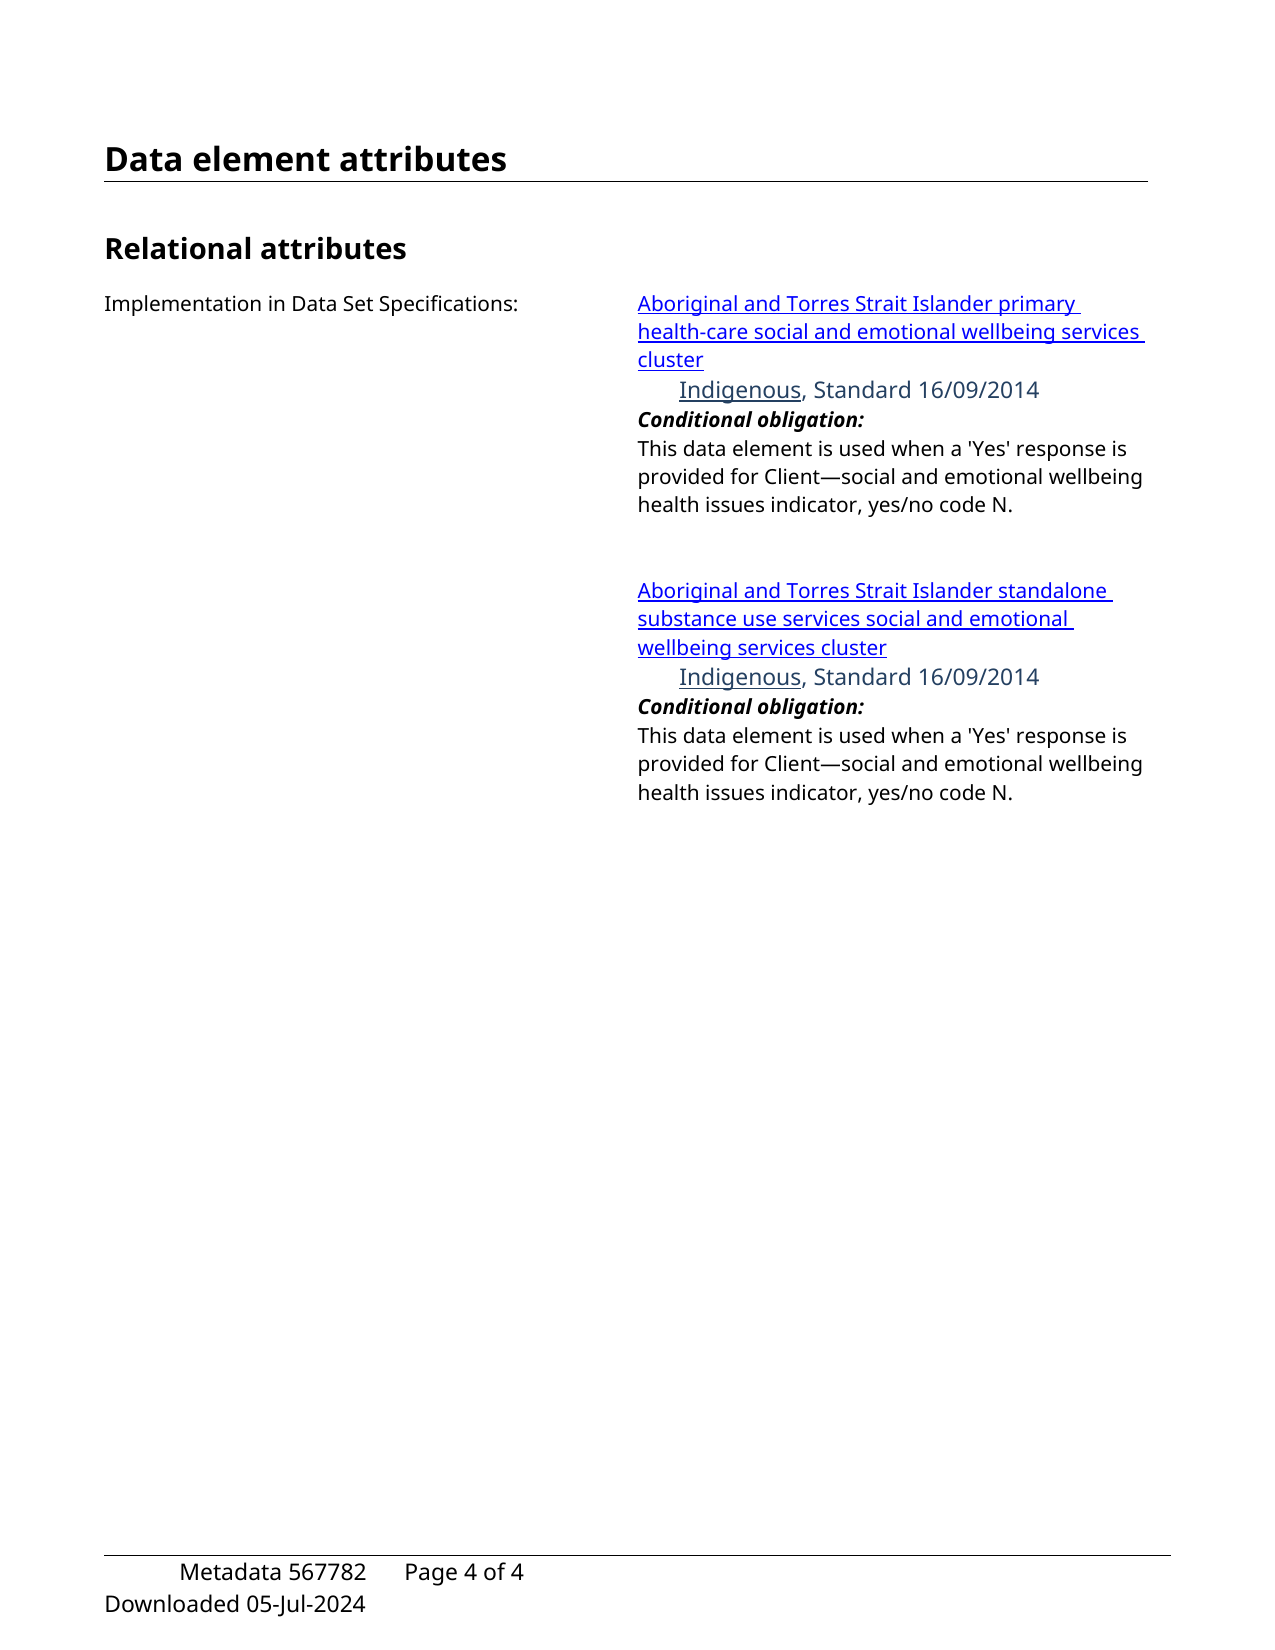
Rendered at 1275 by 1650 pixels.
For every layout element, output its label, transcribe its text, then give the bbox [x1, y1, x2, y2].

table_cell Aboriginal and Torres Strait Islander primary health-care social and emotional wellbeing services cluster Indigenous, Standard 16/09/2014 Conditional obligation: This data element is used when a 'Yes' response is provided for Client—social and emotional wellbeing health issues indicator, yes/no code N. Aboriginal and Torres Strait Islander standalone substance use services social and emotional wellbeing services cluster Indigenous, Standard 16/09/2014 Conditional obligation: This data element is used when a 'Yes' response is provided for Client—social and emotional wellbeing health issues indicator, yes/no code N. [626, 278, 1159, 902]
table_cell Relational attributes [93, 183, 1159, 278]
table_header Data element attributes [93, 110, 1159, 182]
table_cell Implementation in Data Set Specifications: [93, 278, 626, 902]
